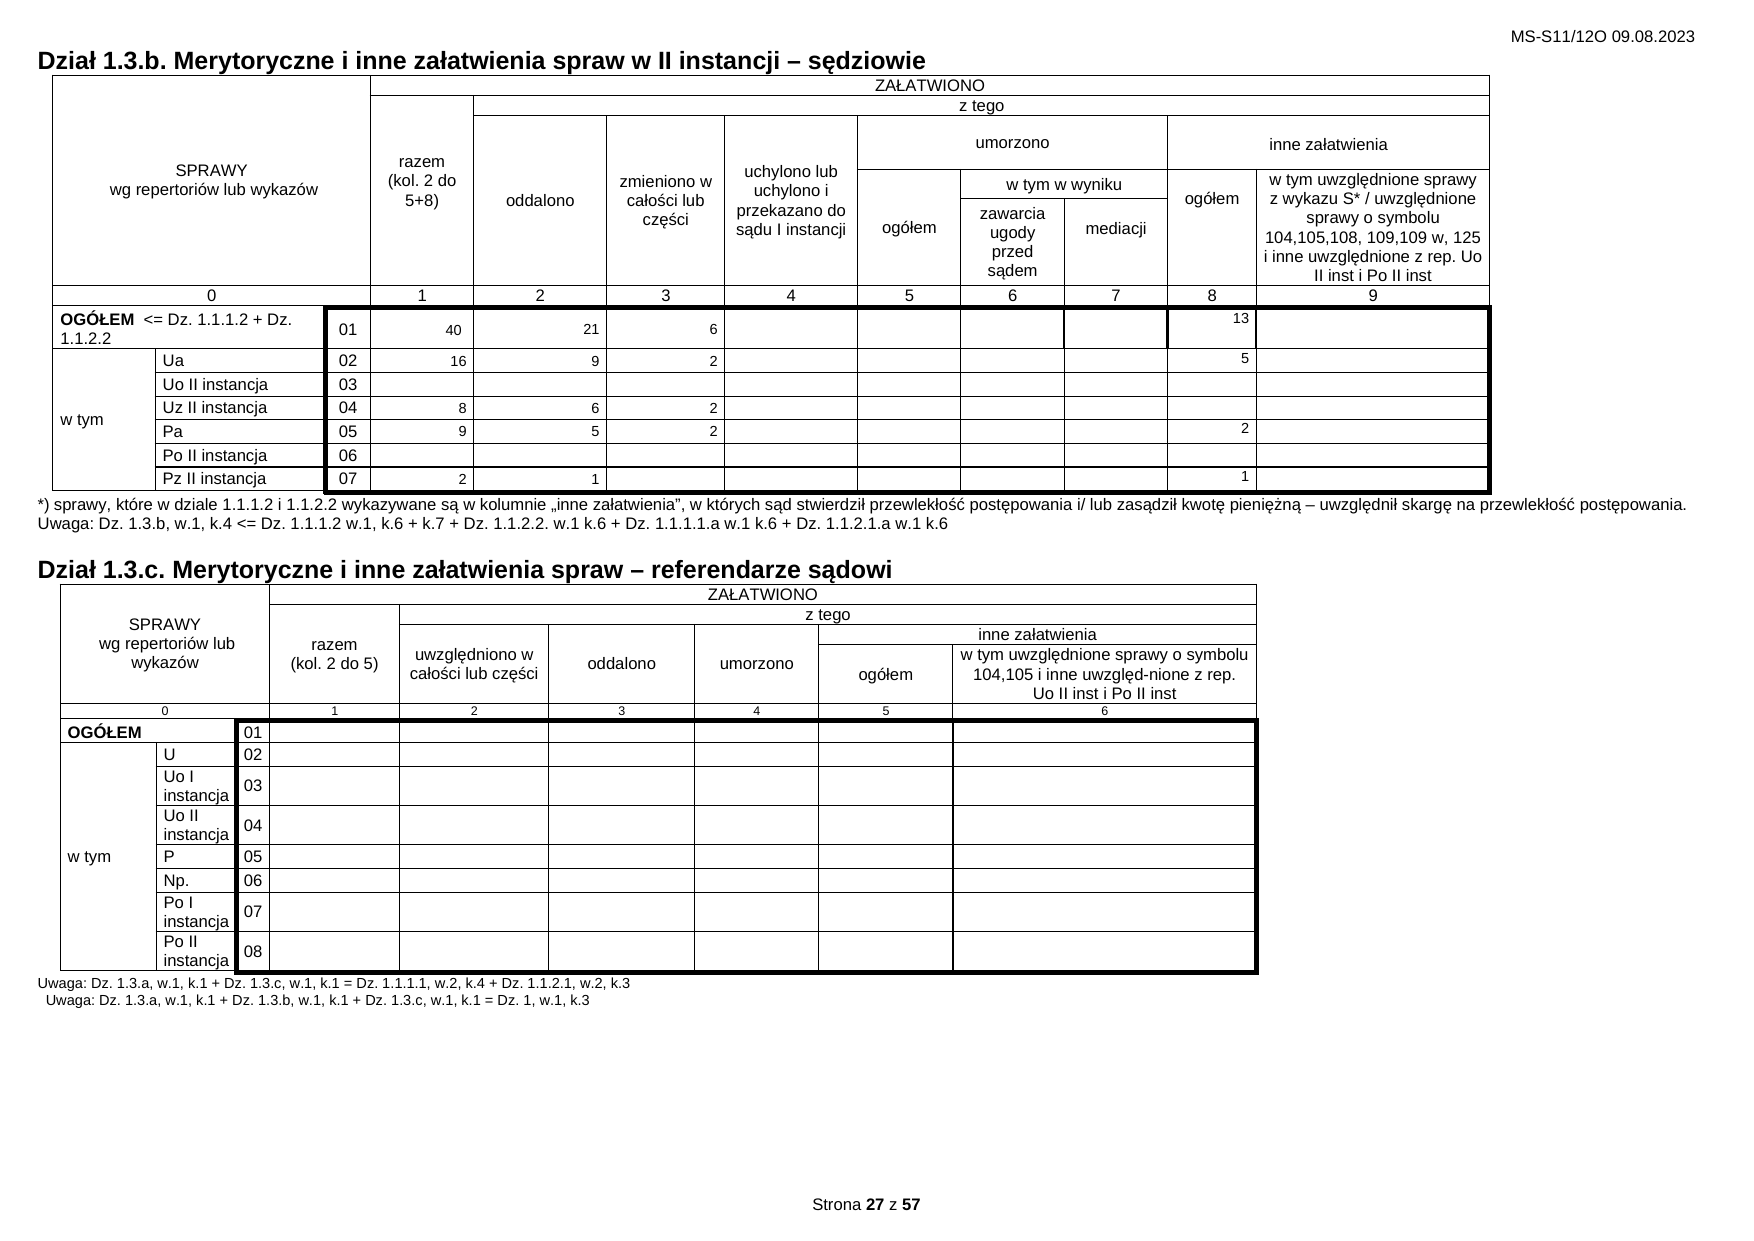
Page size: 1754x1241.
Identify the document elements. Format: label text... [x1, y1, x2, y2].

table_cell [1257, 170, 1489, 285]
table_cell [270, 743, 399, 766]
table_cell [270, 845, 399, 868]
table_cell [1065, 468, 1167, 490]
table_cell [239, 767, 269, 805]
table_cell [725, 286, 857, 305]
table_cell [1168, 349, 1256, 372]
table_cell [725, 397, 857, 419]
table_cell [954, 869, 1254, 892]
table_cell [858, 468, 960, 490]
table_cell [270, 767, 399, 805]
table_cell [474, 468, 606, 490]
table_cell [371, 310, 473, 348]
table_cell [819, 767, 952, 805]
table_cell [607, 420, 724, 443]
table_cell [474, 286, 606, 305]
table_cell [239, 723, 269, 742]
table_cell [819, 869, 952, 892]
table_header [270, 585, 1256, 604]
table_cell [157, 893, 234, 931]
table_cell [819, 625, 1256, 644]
text *) sprawy, które w dziale 1.1.1.2 i 1.1.2.2 wykazywane są w kolumnie „inne załatwienia”, w których sąd stwierdził przewlekłość postępowania i/ lub zasądził kwotę pieniężną – uwzględnił skargę na przewlekłość postępowania. [37, 495, 1695, 514]
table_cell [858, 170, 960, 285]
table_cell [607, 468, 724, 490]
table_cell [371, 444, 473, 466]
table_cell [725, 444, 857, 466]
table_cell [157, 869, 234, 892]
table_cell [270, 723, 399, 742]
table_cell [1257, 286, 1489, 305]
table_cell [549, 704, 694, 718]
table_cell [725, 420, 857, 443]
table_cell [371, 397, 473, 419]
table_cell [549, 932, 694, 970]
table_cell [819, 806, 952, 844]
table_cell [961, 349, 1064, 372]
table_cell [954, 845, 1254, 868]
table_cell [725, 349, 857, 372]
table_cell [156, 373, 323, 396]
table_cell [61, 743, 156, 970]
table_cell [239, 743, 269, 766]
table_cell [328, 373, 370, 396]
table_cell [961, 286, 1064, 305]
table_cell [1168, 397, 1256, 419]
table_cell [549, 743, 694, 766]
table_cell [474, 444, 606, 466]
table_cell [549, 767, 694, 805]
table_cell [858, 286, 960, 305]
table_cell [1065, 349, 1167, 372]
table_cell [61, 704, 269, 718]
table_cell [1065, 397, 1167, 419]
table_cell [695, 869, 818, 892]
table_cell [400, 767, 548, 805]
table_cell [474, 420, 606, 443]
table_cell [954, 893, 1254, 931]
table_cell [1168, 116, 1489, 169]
text Uwaga: Dz. 1.3.a, w.1, k.1 + Dz. 1.3.c, w.1, k.1 = Dz. 1.1.1.1, w.2, k.4 + Dz. 1.1.2.1, w.2, k.3 [37, 975, 1695, 992]
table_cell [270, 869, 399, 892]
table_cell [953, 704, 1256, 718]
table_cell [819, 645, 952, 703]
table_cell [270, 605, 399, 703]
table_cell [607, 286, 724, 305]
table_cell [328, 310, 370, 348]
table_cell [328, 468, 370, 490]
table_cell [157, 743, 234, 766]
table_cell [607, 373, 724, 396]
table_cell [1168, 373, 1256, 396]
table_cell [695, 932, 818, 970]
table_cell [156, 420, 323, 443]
text Uwaga: Dz. 1.3.a, w.1, k.1 + Dz. 1.3.b, w.1, k.1 + Dz. 1.3.c, w.1, k.1 = Dz. 1, w.1, k.3 [37, 992, 1695, 1008]
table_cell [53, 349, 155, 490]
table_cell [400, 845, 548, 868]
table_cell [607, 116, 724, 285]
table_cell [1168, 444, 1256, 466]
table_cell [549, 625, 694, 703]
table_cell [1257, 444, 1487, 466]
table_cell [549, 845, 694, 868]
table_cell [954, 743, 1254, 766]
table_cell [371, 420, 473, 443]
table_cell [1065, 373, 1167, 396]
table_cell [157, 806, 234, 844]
text Uwaga: Dz. 1.3.b, w.1, k.4 <= Dz. 1.1.1.2 w.1, k.6 + k.7 + Dz. 1.1.2.2. w.1 k.6 + Dz. 1.1.1.1.a w.1 k.6 + Dz. 1.1.2.1.a w.1 k.6 [37, 514, 1695, 533]
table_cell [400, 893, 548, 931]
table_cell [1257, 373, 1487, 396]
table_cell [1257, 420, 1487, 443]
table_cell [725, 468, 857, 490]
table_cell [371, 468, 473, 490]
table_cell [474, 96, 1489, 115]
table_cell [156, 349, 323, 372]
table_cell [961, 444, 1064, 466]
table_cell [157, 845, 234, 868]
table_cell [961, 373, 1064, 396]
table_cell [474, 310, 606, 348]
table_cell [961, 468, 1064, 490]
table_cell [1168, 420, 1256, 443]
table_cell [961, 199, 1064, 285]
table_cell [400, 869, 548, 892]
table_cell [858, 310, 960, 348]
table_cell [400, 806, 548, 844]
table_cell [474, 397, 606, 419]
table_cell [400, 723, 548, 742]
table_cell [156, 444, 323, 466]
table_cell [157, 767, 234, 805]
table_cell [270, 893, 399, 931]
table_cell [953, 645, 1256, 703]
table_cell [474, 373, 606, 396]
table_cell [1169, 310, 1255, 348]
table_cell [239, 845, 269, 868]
text Dział 1.3.c. Merytoryczne i inne załatwienia spraw – referendarze sądowi [37, 555, 1695, 583]
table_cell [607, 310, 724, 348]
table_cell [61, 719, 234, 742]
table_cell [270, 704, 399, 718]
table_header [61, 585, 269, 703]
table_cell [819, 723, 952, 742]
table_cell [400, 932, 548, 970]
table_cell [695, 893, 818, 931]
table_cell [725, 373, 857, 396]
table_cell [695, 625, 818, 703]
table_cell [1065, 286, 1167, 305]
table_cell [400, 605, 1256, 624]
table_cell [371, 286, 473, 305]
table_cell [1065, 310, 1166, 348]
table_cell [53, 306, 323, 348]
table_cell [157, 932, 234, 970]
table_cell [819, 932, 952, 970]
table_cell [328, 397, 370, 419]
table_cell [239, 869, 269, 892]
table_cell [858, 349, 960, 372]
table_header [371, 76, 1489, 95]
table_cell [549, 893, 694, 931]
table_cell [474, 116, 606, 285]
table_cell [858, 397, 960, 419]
text Dział 1.3.b. Merytoryczne i inne załatwienia spraw w II instancji – sędziowie [37, 46, 1695, 74]
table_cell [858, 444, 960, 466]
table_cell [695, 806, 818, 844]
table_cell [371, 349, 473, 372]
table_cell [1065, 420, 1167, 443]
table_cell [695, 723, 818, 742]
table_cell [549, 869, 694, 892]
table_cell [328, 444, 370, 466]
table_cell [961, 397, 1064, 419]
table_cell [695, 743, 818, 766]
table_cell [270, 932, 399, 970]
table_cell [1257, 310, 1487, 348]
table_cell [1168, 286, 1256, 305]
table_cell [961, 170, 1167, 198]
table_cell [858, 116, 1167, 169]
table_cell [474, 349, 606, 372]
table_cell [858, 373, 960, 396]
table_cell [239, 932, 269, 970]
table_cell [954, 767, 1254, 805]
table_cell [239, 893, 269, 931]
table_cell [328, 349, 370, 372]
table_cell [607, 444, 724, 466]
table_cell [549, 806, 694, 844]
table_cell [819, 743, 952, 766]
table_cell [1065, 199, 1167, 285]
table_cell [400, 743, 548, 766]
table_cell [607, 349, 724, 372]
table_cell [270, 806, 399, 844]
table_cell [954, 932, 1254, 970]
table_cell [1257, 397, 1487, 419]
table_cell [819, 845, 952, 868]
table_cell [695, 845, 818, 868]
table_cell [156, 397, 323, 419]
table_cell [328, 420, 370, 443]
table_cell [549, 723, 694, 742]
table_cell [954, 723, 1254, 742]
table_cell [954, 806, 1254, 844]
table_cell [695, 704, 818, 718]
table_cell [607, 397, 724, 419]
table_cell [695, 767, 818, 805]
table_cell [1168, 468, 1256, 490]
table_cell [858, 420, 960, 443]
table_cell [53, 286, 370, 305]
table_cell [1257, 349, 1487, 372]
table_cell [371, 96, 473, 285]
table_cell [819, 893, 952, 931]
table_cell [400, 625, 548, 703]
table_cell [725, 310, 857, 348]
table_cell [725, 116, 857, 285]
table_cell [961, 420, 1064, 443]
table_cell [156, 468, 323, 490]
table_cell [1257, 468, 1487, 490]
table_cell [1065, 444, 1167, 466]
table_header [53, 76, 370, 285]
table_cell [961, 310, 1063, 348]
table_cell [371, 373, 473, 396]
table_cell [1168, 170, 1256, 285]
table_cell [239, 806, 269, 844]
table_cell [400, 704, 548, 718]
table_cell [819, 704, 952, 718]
